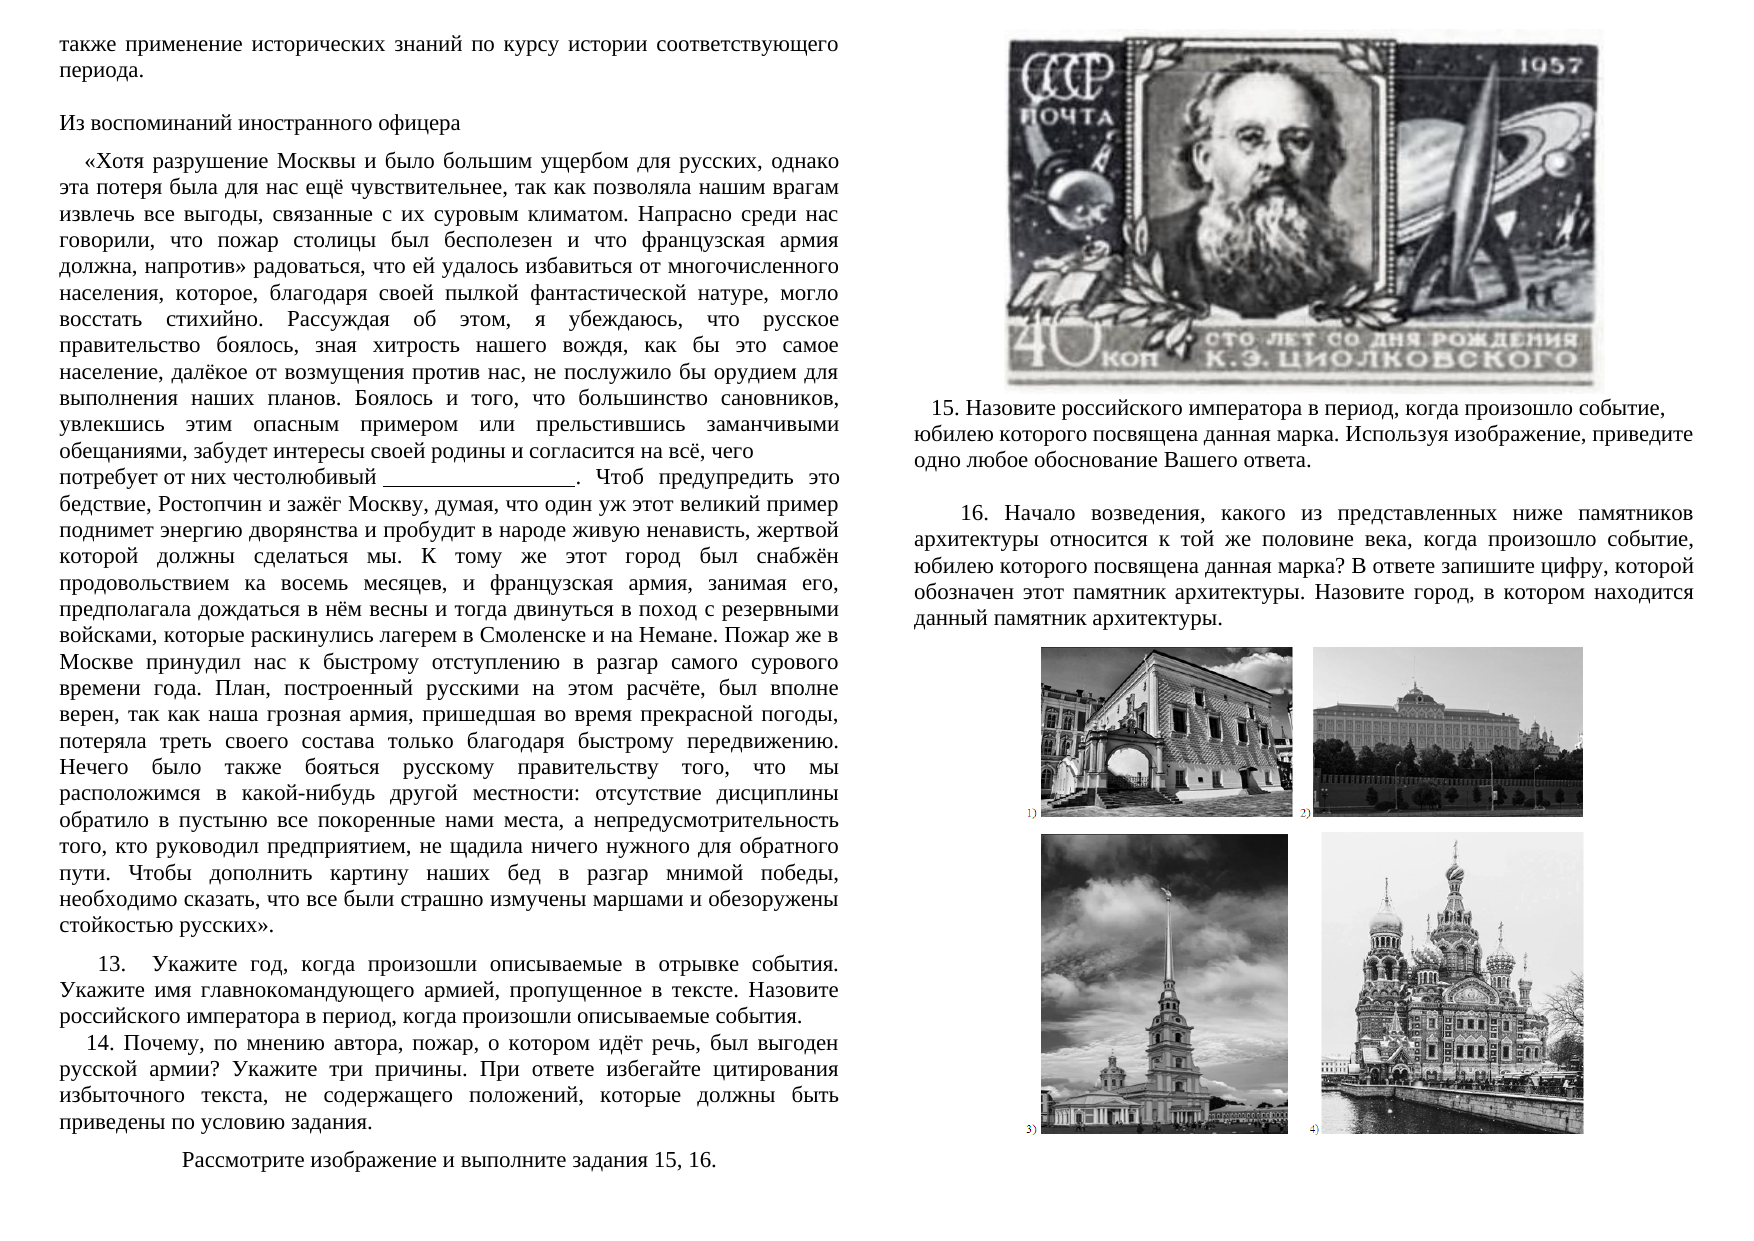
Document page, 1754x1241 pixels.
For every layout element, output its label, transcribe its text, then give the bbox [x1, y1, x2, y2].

text 13. Укажите год, когда произошли описываемые в отрывке события. Укажите имя главнокомандующего армией, пропущенное в тексте. Назовите российского императора в период, когда произошли описываемые события. [59, 949, 840, 1029]
picture [1004, 29, 1605, 394]
text 15. Назовите российского императора в период, когда произошло событие, юбилею которого посвящена данная марка. Используя изображение, приведите одно любое обоснование Вашего ответа. [914, 394, 1695, 473]
text «Хотя разрушение Москвы и было большим ущербом для русских, однако эта потеря была для нас ещё чувствительнее, так как позволяла нашим врагам извлечь все выгоды, связанные с их суровым климатом. Напрасно среди нас говорили, что пожар столицы был бесполезен и что французская армия должна, напротив» радоваться, что ей удалось избавиться от многочисленного населения, которое, благодаря своей пылкой фантастической натуре, могло восстать стихийно. Рассуждая об этом, я убеждаюсь, что русское правительство боялось, зная хитрость нашего вождя, как бы это самое население, далёкое от возмущения против нас, не послужило бы орудием для выполнения наших планов. Боялось и того, что большинство сановников, увлекшись этим опасным примером или прельстившись заманчивыми обещаниями, забудет интересы своей родины и согласится на всё, чего [59, 147, 840, 463]
text потребует от них честолюбивый . Чтоб предупредить это бедствие, Ростопчин и зажёг Москву, думая, что один уж этот великий пример поднимет энергию дворянства и пробудит в народе живую ненависть, жертвой которой должны сделаться мы. К тому же этот город был снабжён продовольствием ка восемь месяцев, и французская армия, занимая его, предполагала дождаться в нём весны и тогда двинуться в поход с резервными войсками, которые раскинулись лагерем в Смоленске и на Немане. Пожар же в Москве принудил нас к быстрому отступлению в разгар самого сурового времени года. План, построенный русскими на этом расчёте, был вполне верен, так как наша грозная армия, пришедшая во время прекрасной погоды, потеряла треть своего состава только благодаря быстрому передвижению. Нечего было также бояться русскому правительству того, что мы расположимся в какой-нибудь другой местности: отсутствие дисциплины обратило в пустыню все покоренные нами места, а непредусмотрительность того, кто руководил предприятием, не щадила ничего нужного для обратного пути. Чтобы дополнить картину наших бед в разгар мнимой победы, необходимо сказать, что все были страшно измучены маршами и обезоружены стойкостью русских». [59, 463, 840, 938]
text Из воспоминаний иностранного офицера [59, 109, 840, 135]
text Рассмотрите изображение и выполните задания 15, 16. [59, 1146, 840, 1172]
text 16. Начало возведения, какого из представленных ниже памятников архитектуры относится к той же половине века, когда произошло событие, юбилею которого посвящена данная марка? В ответе запишите цифру, которой обозначен этот памятник архитектуры. Назовите город, в котором находится данный памятник архитектуры. [914, 499, 1695, 631]
text 14. Почему, по мнению автора, пожар, о котором идёт речь, был выгоден русской армии? Укажите три причины. При ответе избегайте цитирования избыточного текста, не содержащего положений, которые должны быть приведены по условию задания. [59, 1029, 840, 1134]
picture [1018, 630, 1591, 1146]
